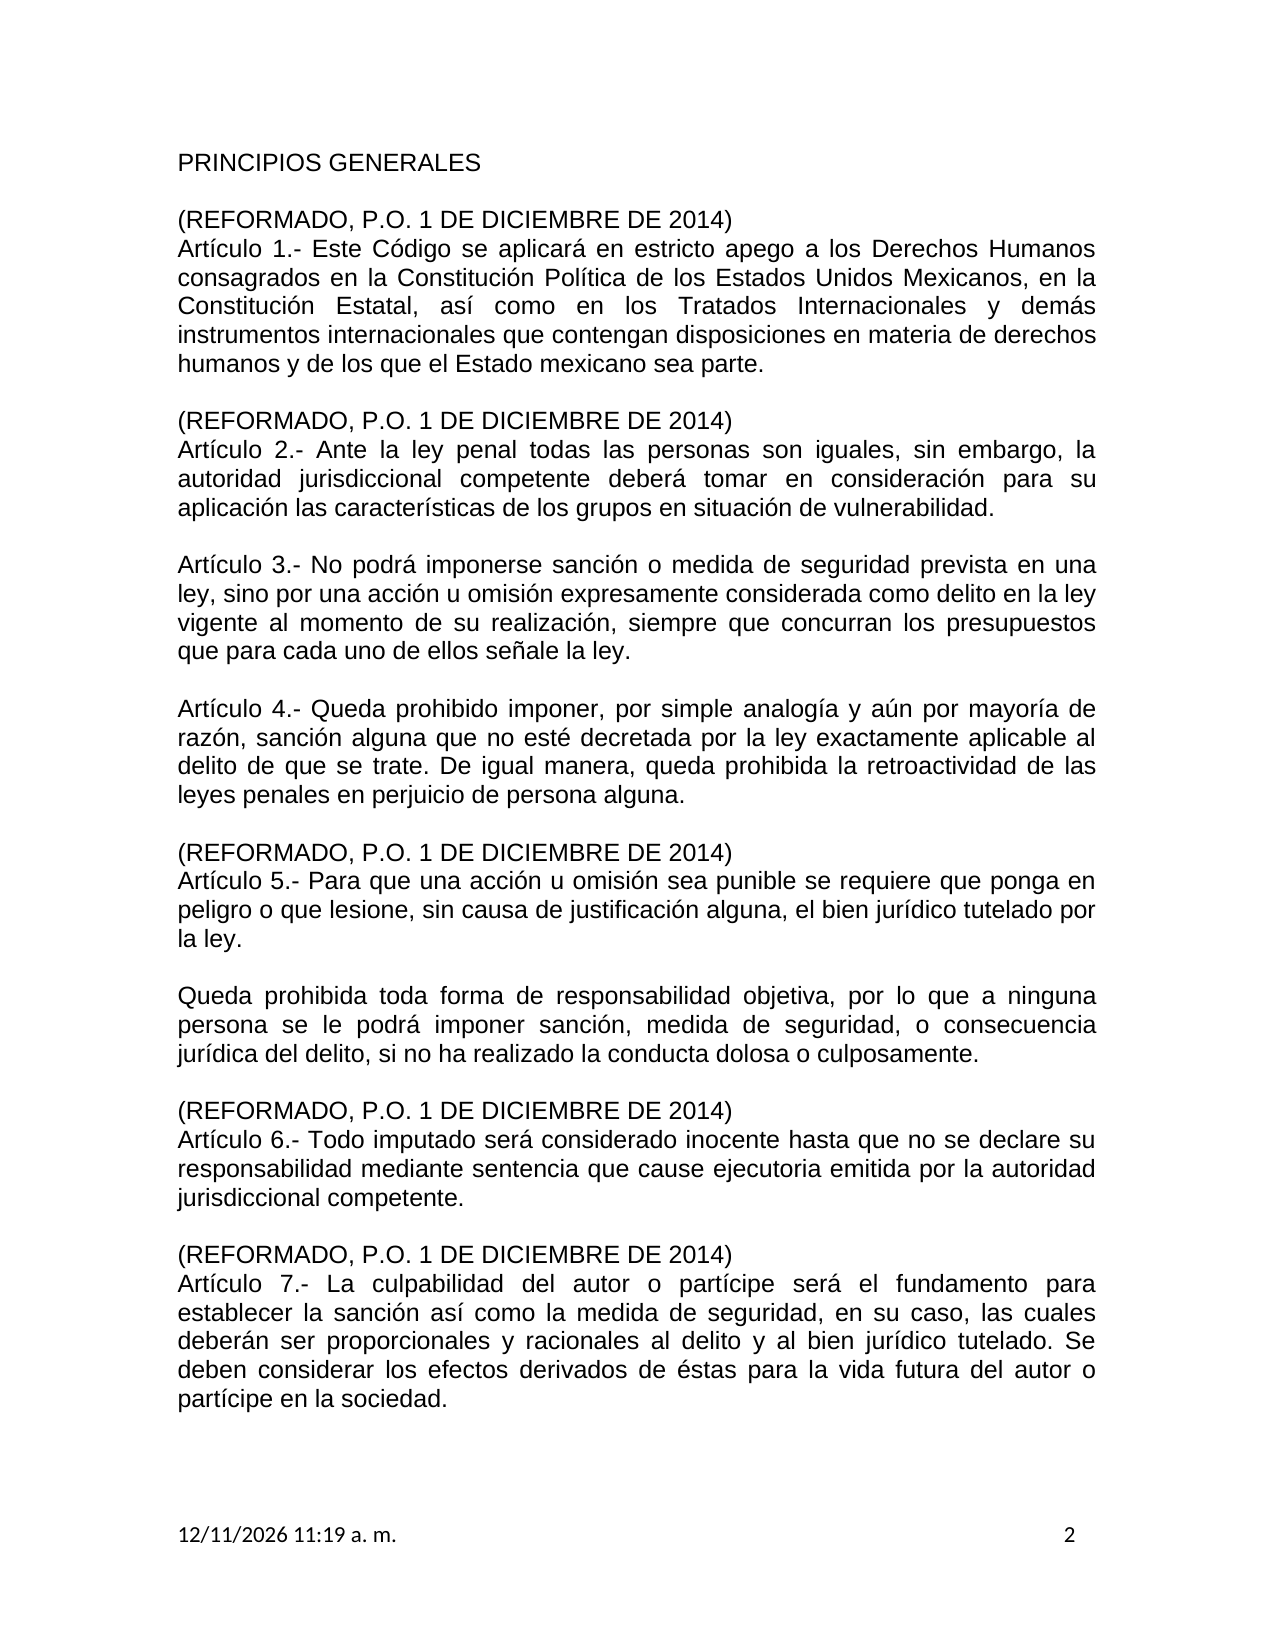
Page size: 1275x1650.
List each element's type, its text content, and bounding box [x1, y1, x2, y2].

text Artículo 2.- Ante la ley penal todas las personas son iguales, sin embargo, la autoridad jurisdiccional competente deberá tomar en consideración para su aplicación las características de los grupos en situación de vulnerabilidad. [177, 435, 1098, 521]
text Queda prohibida toda forma de responsabilidad objetiva, por lo que a ninguna persona se le podrá imponer sanción, medida de seguridad, o consecuencia jurídica del delito, si no ha realizado la conducta dolosa o culposamente. [177, 981, 1098, 1068]
text PRINCIPIOS GENERALES [177, 148, 1098, 176]
text (REFORMADO, P.O. 1 DE DICIEMBRE DE 2014) [177, 406, 1098, 435]
text (REFORMADO, P.O. 1 DE DICIEMBRE DE 2014) [177, 838, 1098, 866]
text Artículo 6.- Todo imputado será considerado inocente hasta que no se declare su responsabilidad mediante sentencia que cause ejecutoria emitida por la autoridad jurisdiccional competente. [177, 1125, 1098, 1211]
text Artículo 1.- Este Código se aplicará en estricto apego a los Derechos Humanos consagrados en la Constitución Política de los Estados Unidos Mexicanos, en la Constitución Estatal, así como en los Tratados Internacionales y demás instrumentos internacionales que contengan disposiciones en materia de derechos humanos y de los que el Estado mexicano sea parte. [177, 234, 1098, 378]
text (REFORMADO, P.O. 1 DE DICIEMBRE DE 2014) [177, 205, 1098, 234]
text Artículo 7.- La culpabilidad del autor o partícipe será el fundamento para establecer la sanción así como la medida de seguridad, en su caso, las cuales deberán ser proporcionales y racionales al delito y al bien jurídico tutelado. Se deben considerar los efectos derivados de éstas para la vida futura del autor o partícipe en la sociedad. [177, 1269, 1098, 1413]
text Artículo 3.- No podrá imponerse sanción o medida de seguridad prevista en una ley, sino por una acción u omisión expresamente considerada como delito en la ley vigente al momento de su realización, siempre que concurran los presupuestos que para cada uno de ellos señale la ley. [177, 550, 1098, 665]
text (REFORMADO, P.O. 1 DE DICIEMBRE DE 2014) [177, 1096, 1098, 1125]
text (REFORMADO, P.O. 1 DE DICIEMBRE DE 2014) [177, 1240, 1098, 1269]
text Artículo 4.- Queda prohibido imponer, por simple analogía y aún por mayoría de razón, sanción alguna que no esté decretada por la ley exactamente aplicable al delito de que se trate. De igual manera, queda prohibida la retroactividad de las leyes penales en perjuicio de persona alguna. [177, 694, 1098, 809]
text Artículo 5.- Para que una acción u omisión sea punible se requiere que ponga en peligro o que lesione, sin causa de justificación alguna, el bien jurídico tutelado por la ley. [177, 866, 1098, 953]
